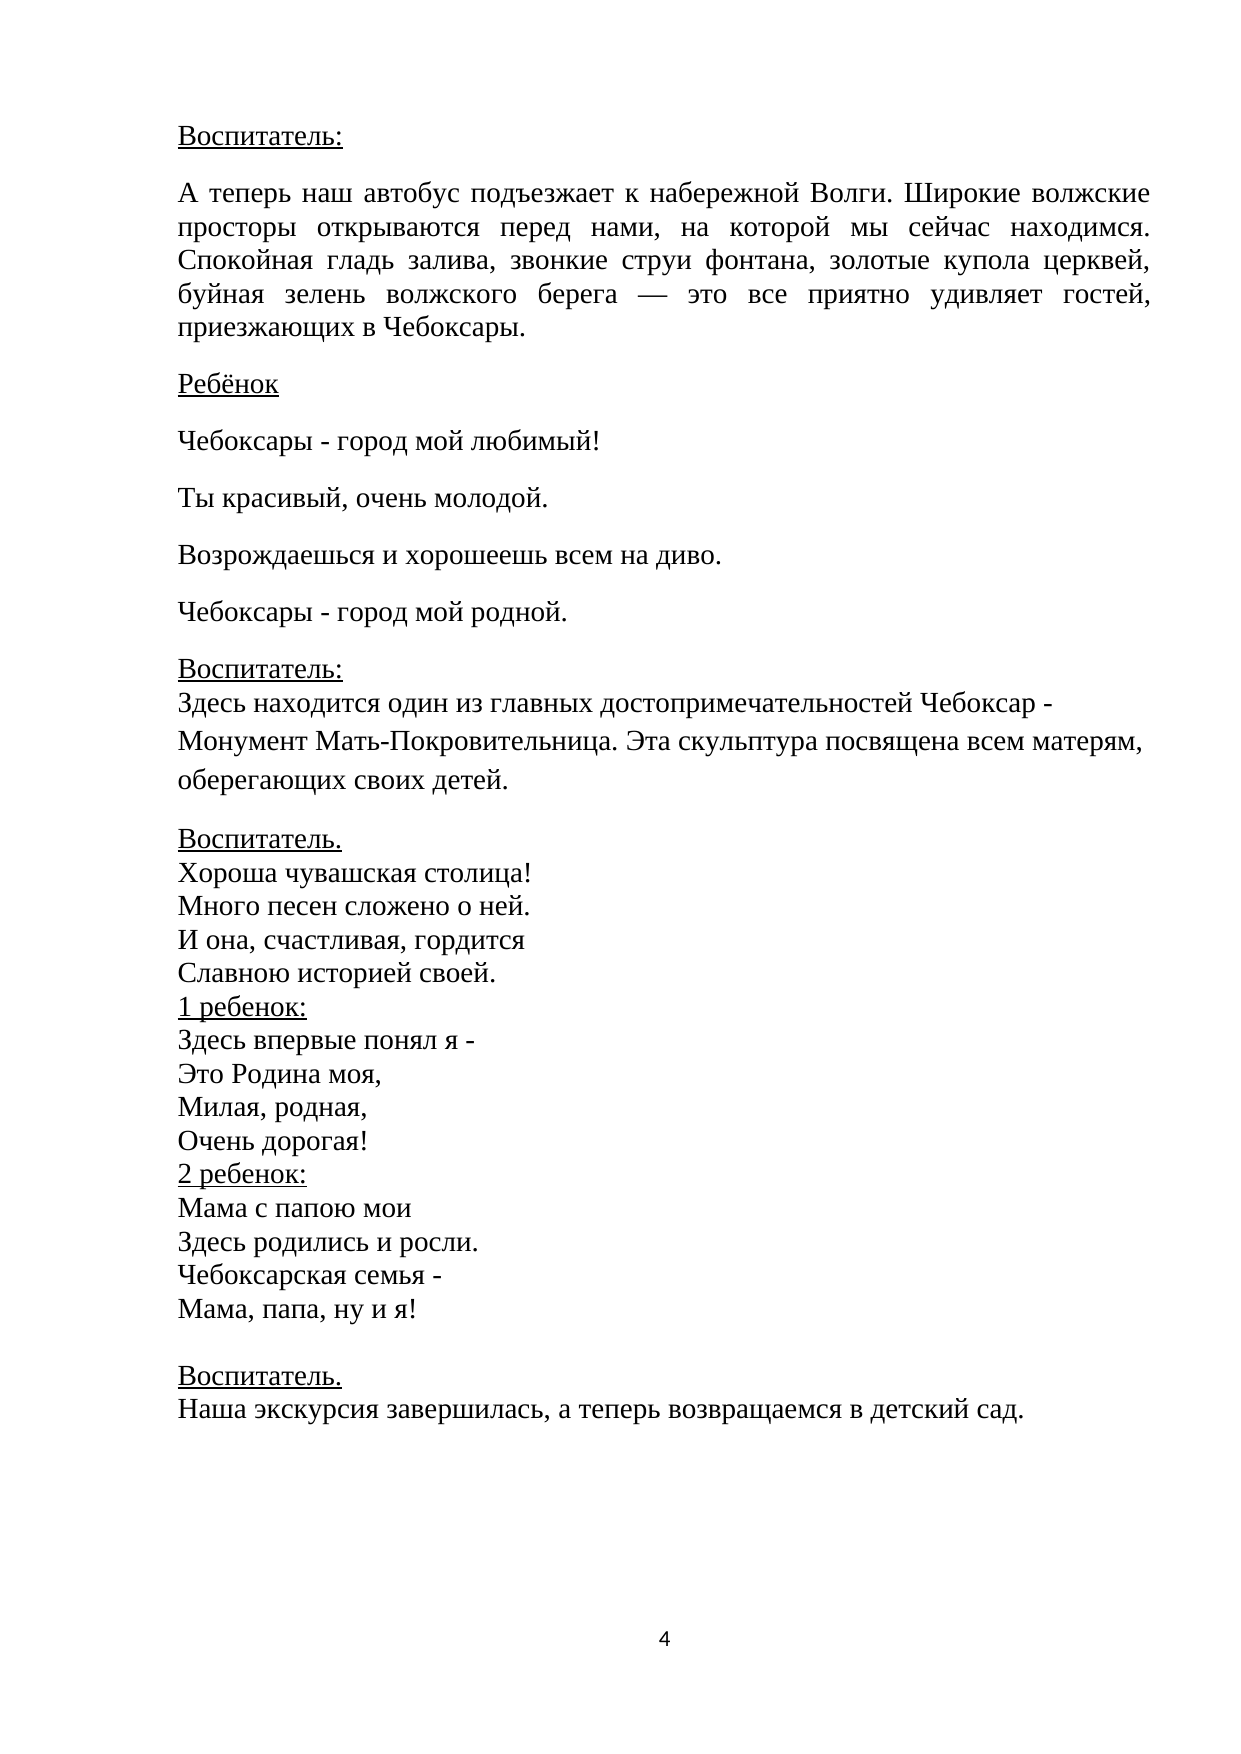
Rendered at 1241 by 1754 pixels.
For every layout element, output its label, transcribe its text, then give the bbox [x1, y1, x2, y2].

text Чебоксарская семья - [177, 1257, 1152, 1291]
text Воспитатель. [177, 821, 1152, 855]
text Ты красивый, очень молодой. [177, 480, 1152, 514]
text Чебоксары - город мой родной. [177, 594, 1152, 628]
text Возрождаешься и хорошеешь всем на диво. [177, 537, 1152, 571]
text Хороша чувашская столица! [177, 855, 1152, 888]
text Здесь родились и росли. [177, 1224, 1152, 1257]
text 2 ребенок: [177, 1157, 1152, 1190]
text Мама с папою мои [177, 1190, 1152, 1224]
text Милая, родная, [177, 1089, 1152, 1123]
text Это Родина моя, [177, 1056, 1152, 1089]
text Ребёнок [177, 366, 1152, 400]
text Мама, папа, ну и я! [177, 1291, 1152, 1324]
text Воспитатель. [177, 1358, 1152, 1391]
text Много песен сложено о ней. [177, 888, 1152, 922]
text И она, счастливая, гордится [177, 922, 1152, 955]
text Здесь впервые понял я - [177, 1022, 1152, 1056]
text Воспитатель: [177, 118, 1152, 152]
text Наша экскурсия завершилась, а теперь возвращаемся в детский сад. [177, 1391, 1152, 1425]
text 1 ребенок: [177, 989, 1152, 1022]
text Славною историей своей. [177, 955, 1152, 989]
text Очень дорогая! [177, 1123, 1152, 1157]
text Воспитатель: [177, 651, 1152, 685]
text А теперь наш автобус подъезжает к набережной Волги. Широкие волжские просторы открываются перед нами, на которой мы сейчас находимся. Спокойная гладь залива, звонкие струи фонтана, золотые купола церквей, буйная зелень волжского берега — это все приятно удивляет гостей, приезжающих в Чебоксары. [177, 175, 1152, 343]
text Здесь находится один из главных достопримечательностей Чебоксар - Монумент Мать-Покровительница. Эта скульптура посвящена всем матерям, оберегающих своих детей. [177, 685, 1152, 795]
text Чебоксары - город мой любимый! [177, 423, 1152, 457]
